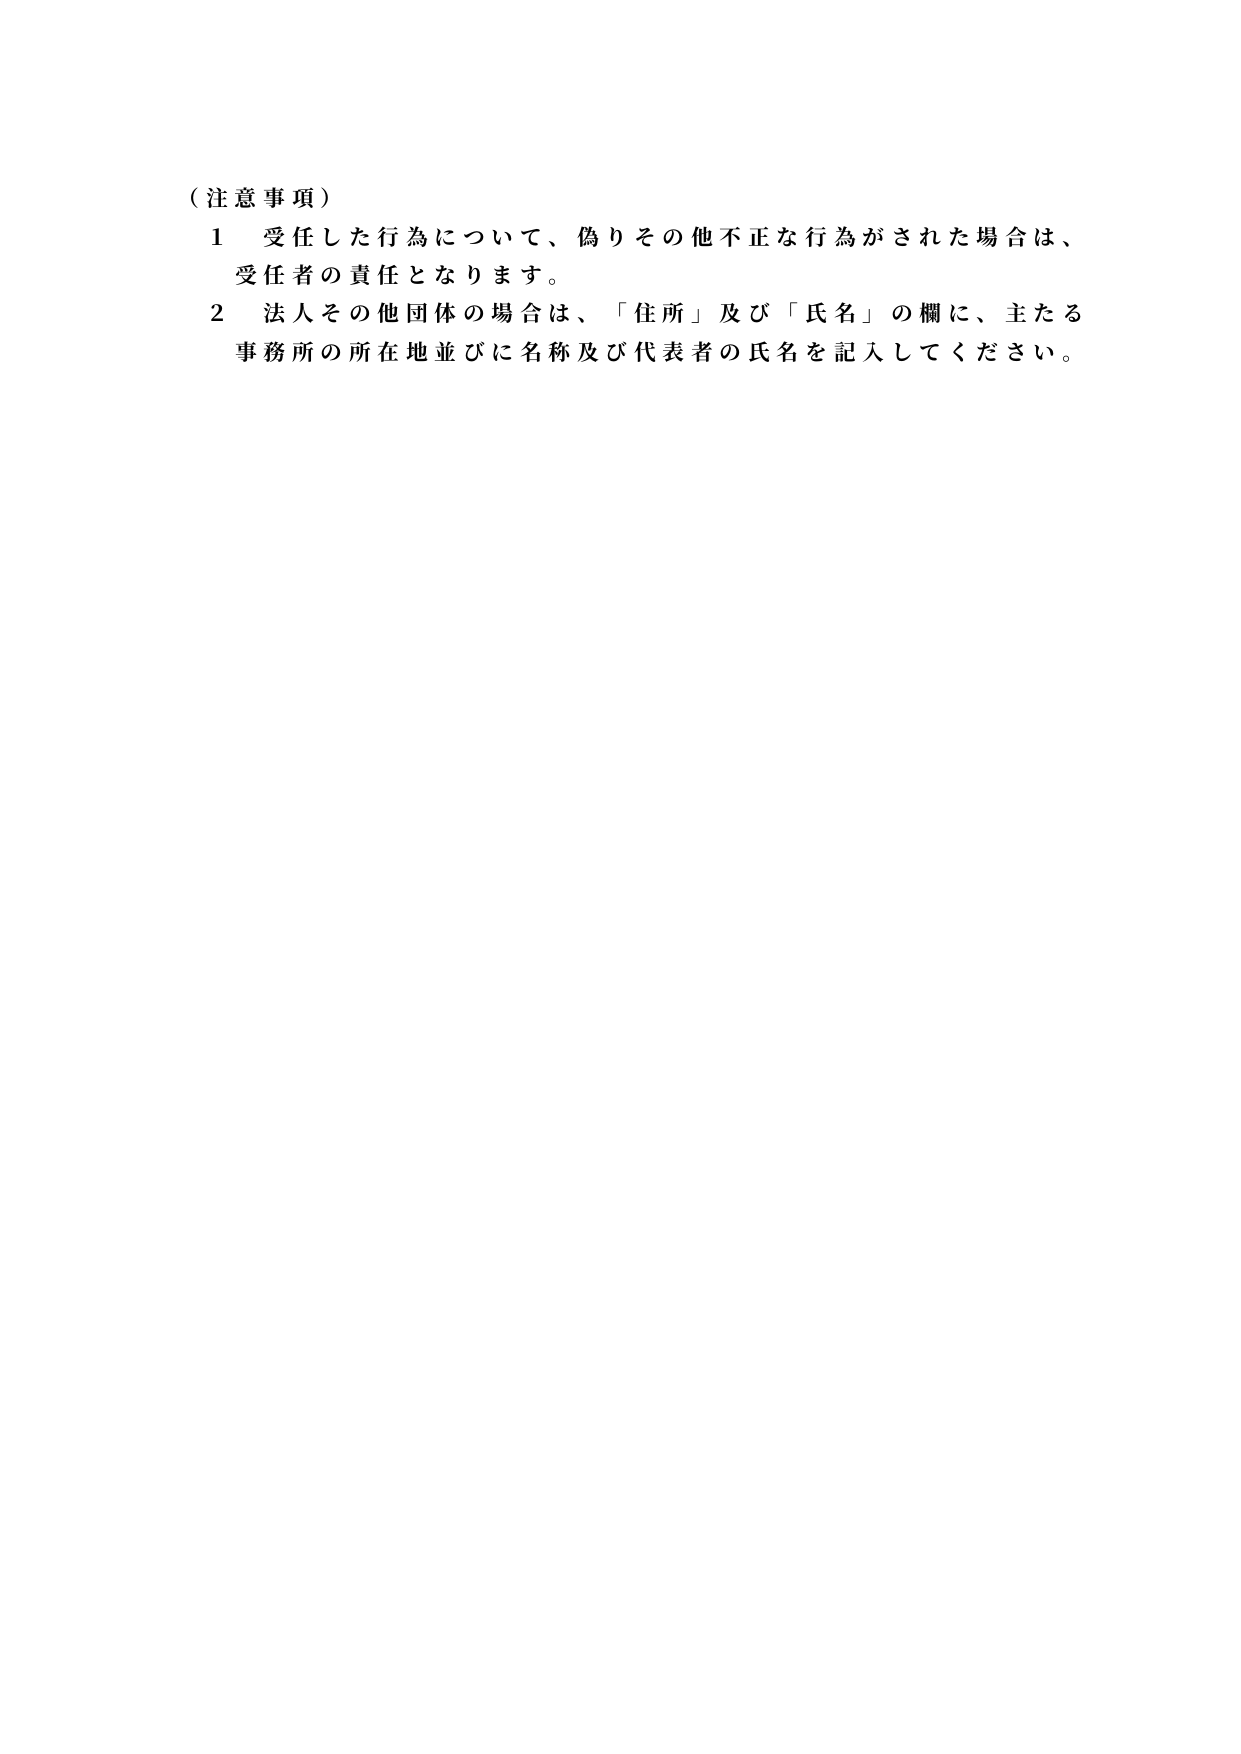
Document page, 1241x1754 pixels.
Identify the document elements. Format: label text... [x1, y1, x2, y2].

text （注意事項） [149, 178, 1091, 216]
text １ 受任した行為について、偽りその他不正な行為がされた場合は、受任者の責任となります。 [200, 216, 1091, 293]
text ２ 法人その他団体の場合は、「住所」及び「氏名」の欄に、主たる事務所の所在地並びに名称及び代表者の氏名を記入してください。 [200, 293, 1091, 370]
